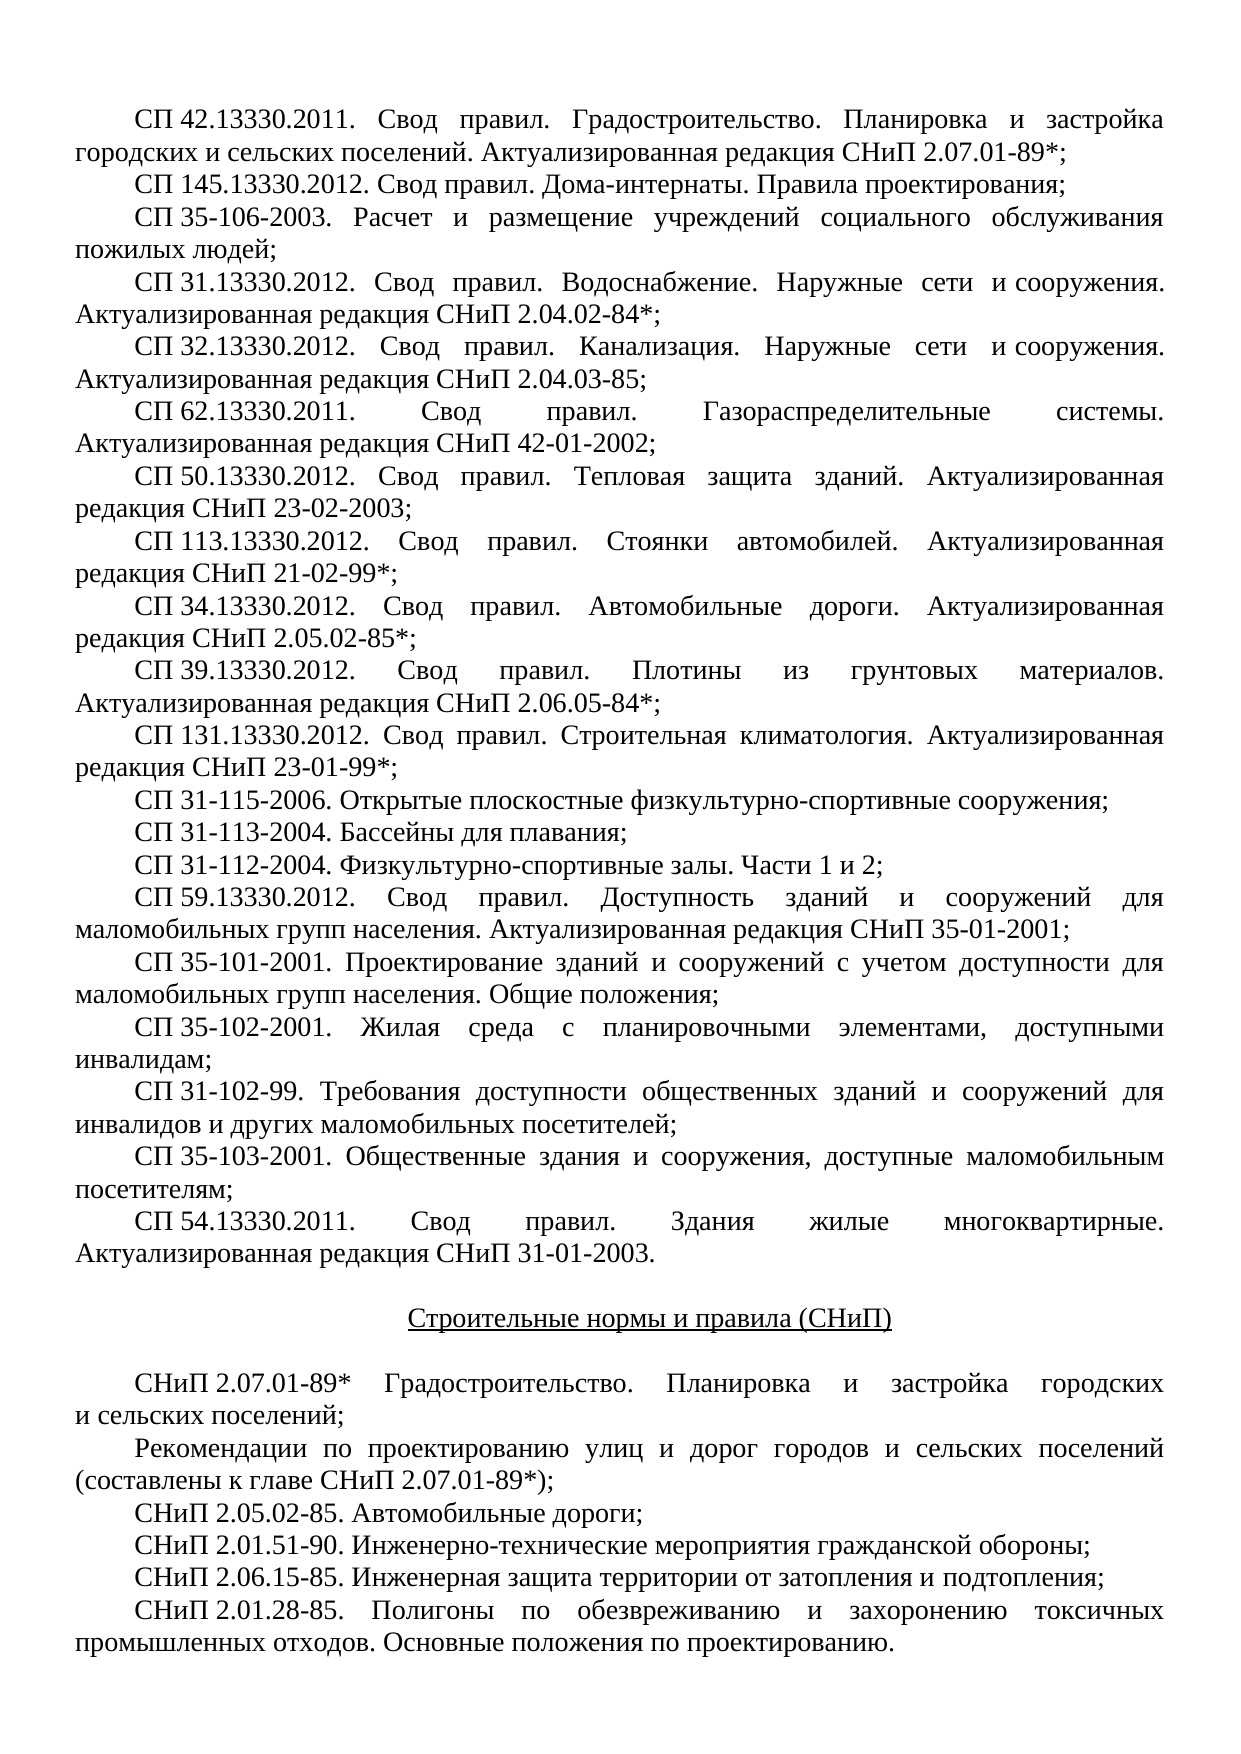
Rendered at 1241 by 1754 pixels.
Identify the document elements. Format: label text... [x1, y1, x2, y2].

text СП 31-115-2006. Открытые плоскостные физкультурно-спортивные сооружения; [75, 783, 1165, 815]
text СП 145.13330.2012. Свод правил. Дома-интернаты. Правила проектирования; [75, 167, 1165, 200]
text СП 32.13330.2012. Свод правил. Канализация. Наружные сети и сооружения. Актуализированная редакция СНиП 2.04.03-85; [75, 329, 1165, 394]
text СП 35-101-2001. Проектирование зданий и сооружений с учетом доступности для маломобильных групп населения. Общие положения; [75, 945, 1165, 1010]
text СП 34.13330.2012. Свод правил. Автомобильные дороги. Актуализированная редакция СНиП 2.05.02-85*; [75, 588, 1165, 653]
text СП 59.13330.2012. Свод правил. Доступность зданий и сооружений для маломобильных групп населения. Актуализированная редакция СНиП 35-01-2001; [75, 880, 1165, 945]
text СНиП 2.01.28-85. Полигоны по обезвреживанию и захоронению токсичных промышленных отходов. Основные положения по проектированию. [75, 1593, 1165, 1658]
text СП 50.13330.2012. Свод правил. Тепловая защита зданий. Актуализированная редакция СНиП 23-02-2003; [75, 459, 1165, 524]
text СП 31.13330.2012. Свод правил. Водоснабжение. Наружные сети и сооружения. Актуализированная редакция СНиП 2.04.02-84*; [75, 264, 1165, 329]
text СНиП 2.05.02-85. Автомобильные дороги; [75, 1496, 1165, 1528]
text СП 31-102-99. Требования доступности общественных зданий и сооружений для инвалидов и других маломобильных посетителей; [75, 1074, 1165, 1139]
text СП 31-113-2004. Бассейны для плавания; [75, 815, 1165, 848]
text СП 113.13330.2012. Свод правил. Стоянки автомобилей. Актуализированная редакция СНиП 21-02-99*; [75, 524, 1165, 588]
text СП 39.13330.2012. Свод правил. Плотины из грунтовых материалов. Актуализированная редакция СНиП 2.06.05-84*; [75, 653, 1165, 718]
text Рекомендации по проектированию улиц и дорог городов и сельских поселений (составлены к главе СНиП 2.07.01-89*); [75, 1431, 1165, 1496]
text Строительные нормы и правила (СНиП) [75, 1301, 1165, 1334]
text СП 42.13330.2011. Свод правил. Градостроительство. Планировка и застройка городских и сельских поселений. Актуализированная редакция СНиП 2.07.01-89*; [75, 103, 1165, 167]
text СНиП 2.06.15-85. Инженерная защита территории от затопления и подтопления; [75, 1560, 1165, 1593]
text СП 35-103-2001. Общественные здания и сооружения, доступные маломобильным посетителям; [75, 1139, 1165, 1204]
text СП 31-112-2004. Физкультурно-спортивные залы. Части 1 и 2; [75, 848, 1165, 880]
text СП 62.13330.2011. Свод правил. Газораспределительные системы. Актуализированная редакция СНиП 42-01-2002; [75, 394, 1165, 459]
text СП 35-102-2001. Жилая среда с планировочными элементами, доступными инвалидам; [75, 1010, 1165, 1074]
text СП 54.13330.2011. Свод правил. Здания жилые многоквартирные. Актуализированная редакция СНиП 31-01-2003. [75, 1204, 1165, 1269]
text СНиП 2.07.01-89* Градостроительство. Планировка и застройка городских и сельских поселений; [75, 1366, 1165, 1431]
text СП 35-106-2003. Расчет и размещение учреждений социального обслуживания пожилых людей; [75, 200, 1165, 264]
text СНиП 2.01.51-90. Инженерно-технические мероприятия гражданской обороны; [75, 1528, 1165, 1560]
text СП 131.13330.2012. Свод правил. Строительная климатология. Актуализированная редакция СНиП 23-01-99*; [75, 718, 1165, 783]
